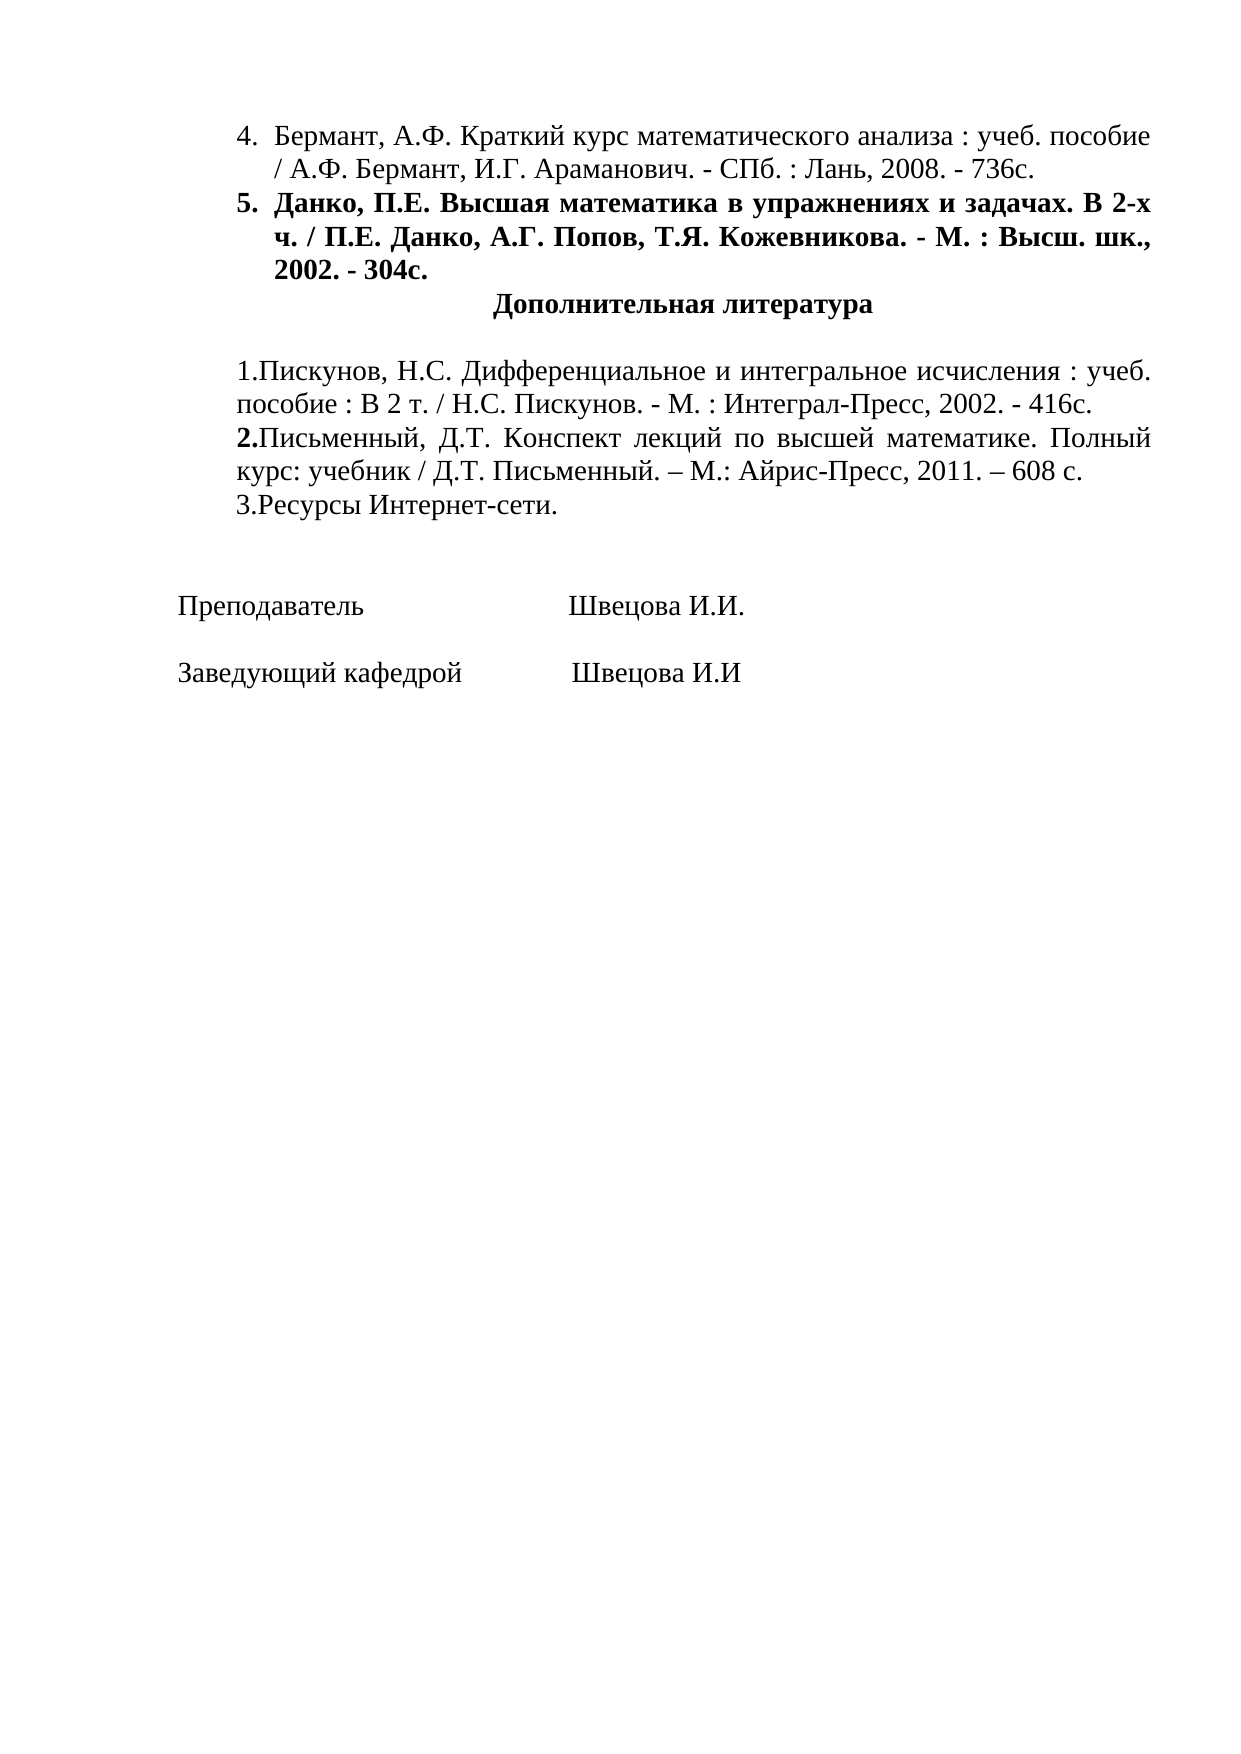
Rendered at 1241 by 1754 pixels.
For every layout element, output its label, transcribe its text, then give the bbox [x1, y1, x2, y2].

text Дополнительная литература [215, 286, 1152, 319]
list Данко, П.Е. Высшая математика в упражнениях и задачах. В 2-х ч. / П.Е. Данко, А.Г. Попов, Т.Я. Кожевникова. - М. : Высш. шк., 2002. - 304с. [236, 185, 1152, 286]
text Преподаватель Швецова И.И. [177, 588, 1152, 621]
text 2.Письменный, Д.Т. Конспект лекций по высшей математике. Полный курс: учебник / Д.Т. Письменный. – М.: Айрис-Пресс, 2011. – 608 с. [236, 420, 1152, 487]
list Бермант, А.Ф. Краткий курс математического анализа : учеб. пособие / А.Ф. Бермант, И.Г. Араманович. - СПб. : Лань, 2008. - 736с. [236, 118, 1152, 185]
text 3.Ресурсы Интернет-сети. [177, 487, 1152, 521]
text Заведующий кафедрой Швецова И.И [177, 655, 1152, 688]
text 1.Пискунов, Н.С. Дифференциальное и интегральное исчисления : учеб. пособие : В 2 т. / Н.С. Пискунов. - М. : Интеграл-Пресс, 2002. - 416с. [236, 353, 1152, 420]
